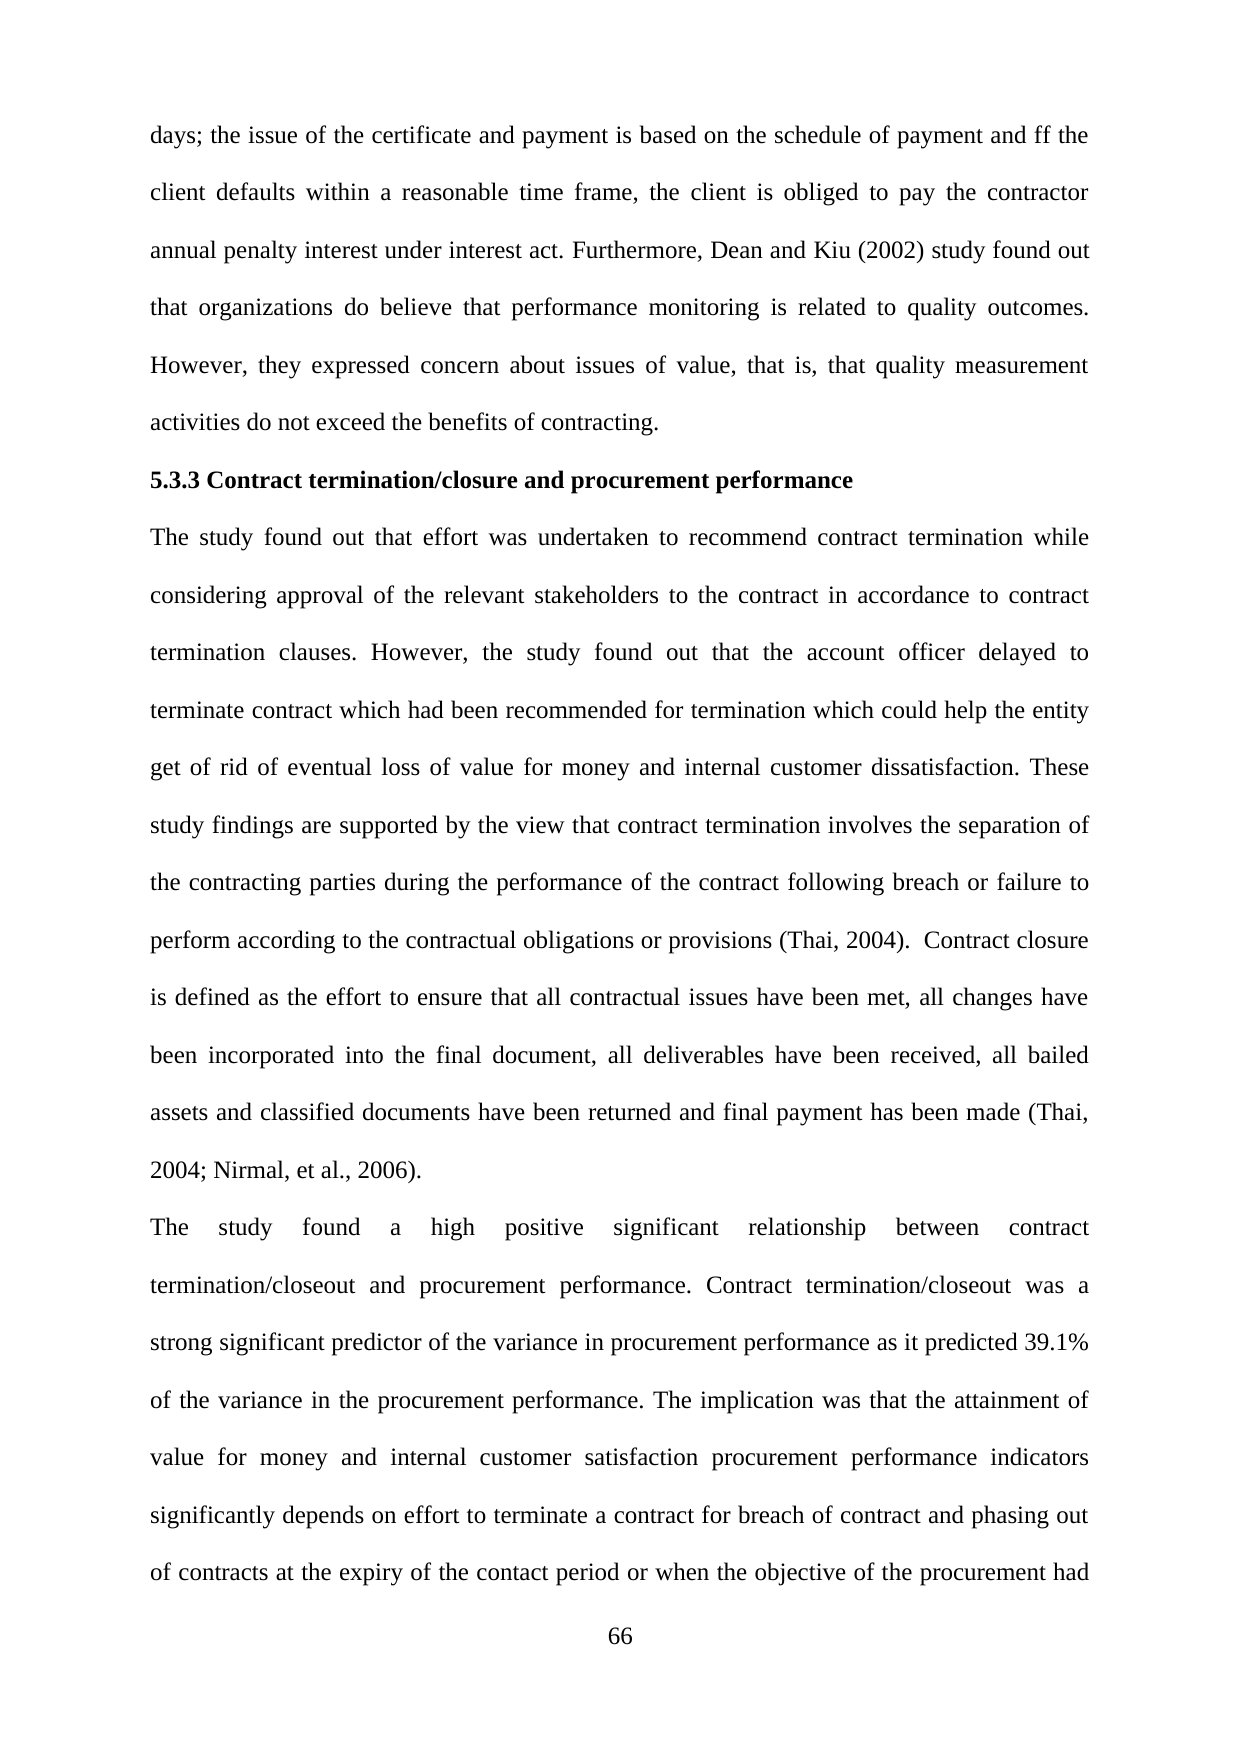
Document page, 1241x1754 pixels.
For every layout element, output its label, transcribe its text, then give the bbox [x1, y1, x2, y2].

subtitle 5.3.3 Contract termination/closure and procurement performance [150, 465, 1090, 494]
text The study found out that effort was undertaken to recommend contract termination while considering approval of the relevant stakeholders to the contract in accordance to contract termination clauses. However, the study found out that the account officer delayed to terminate contract which had been recommended for termination which could help the entity get of rid of eventual loss of value for money and internal customer dissatisfaction. These study findings are supported by the view that contract termination involves the separation of the contracting parties during the performance of the contract following breach or failure to perform according to the contractual obligations or provisions (Thai, 2004). Contract closure is defined as the effort to ensure that all contractual issues have been met, all changes have been incorporated into the final document, all deliverables have been received, all bailed assets and classified documents have been returned and final payment has been made (Thai, 2004; Nirmal, et al., 2006). [150, 522, 1090, 1184]
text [150, 120, 1090, 436]
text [150, 1212, 1090, 1586]
